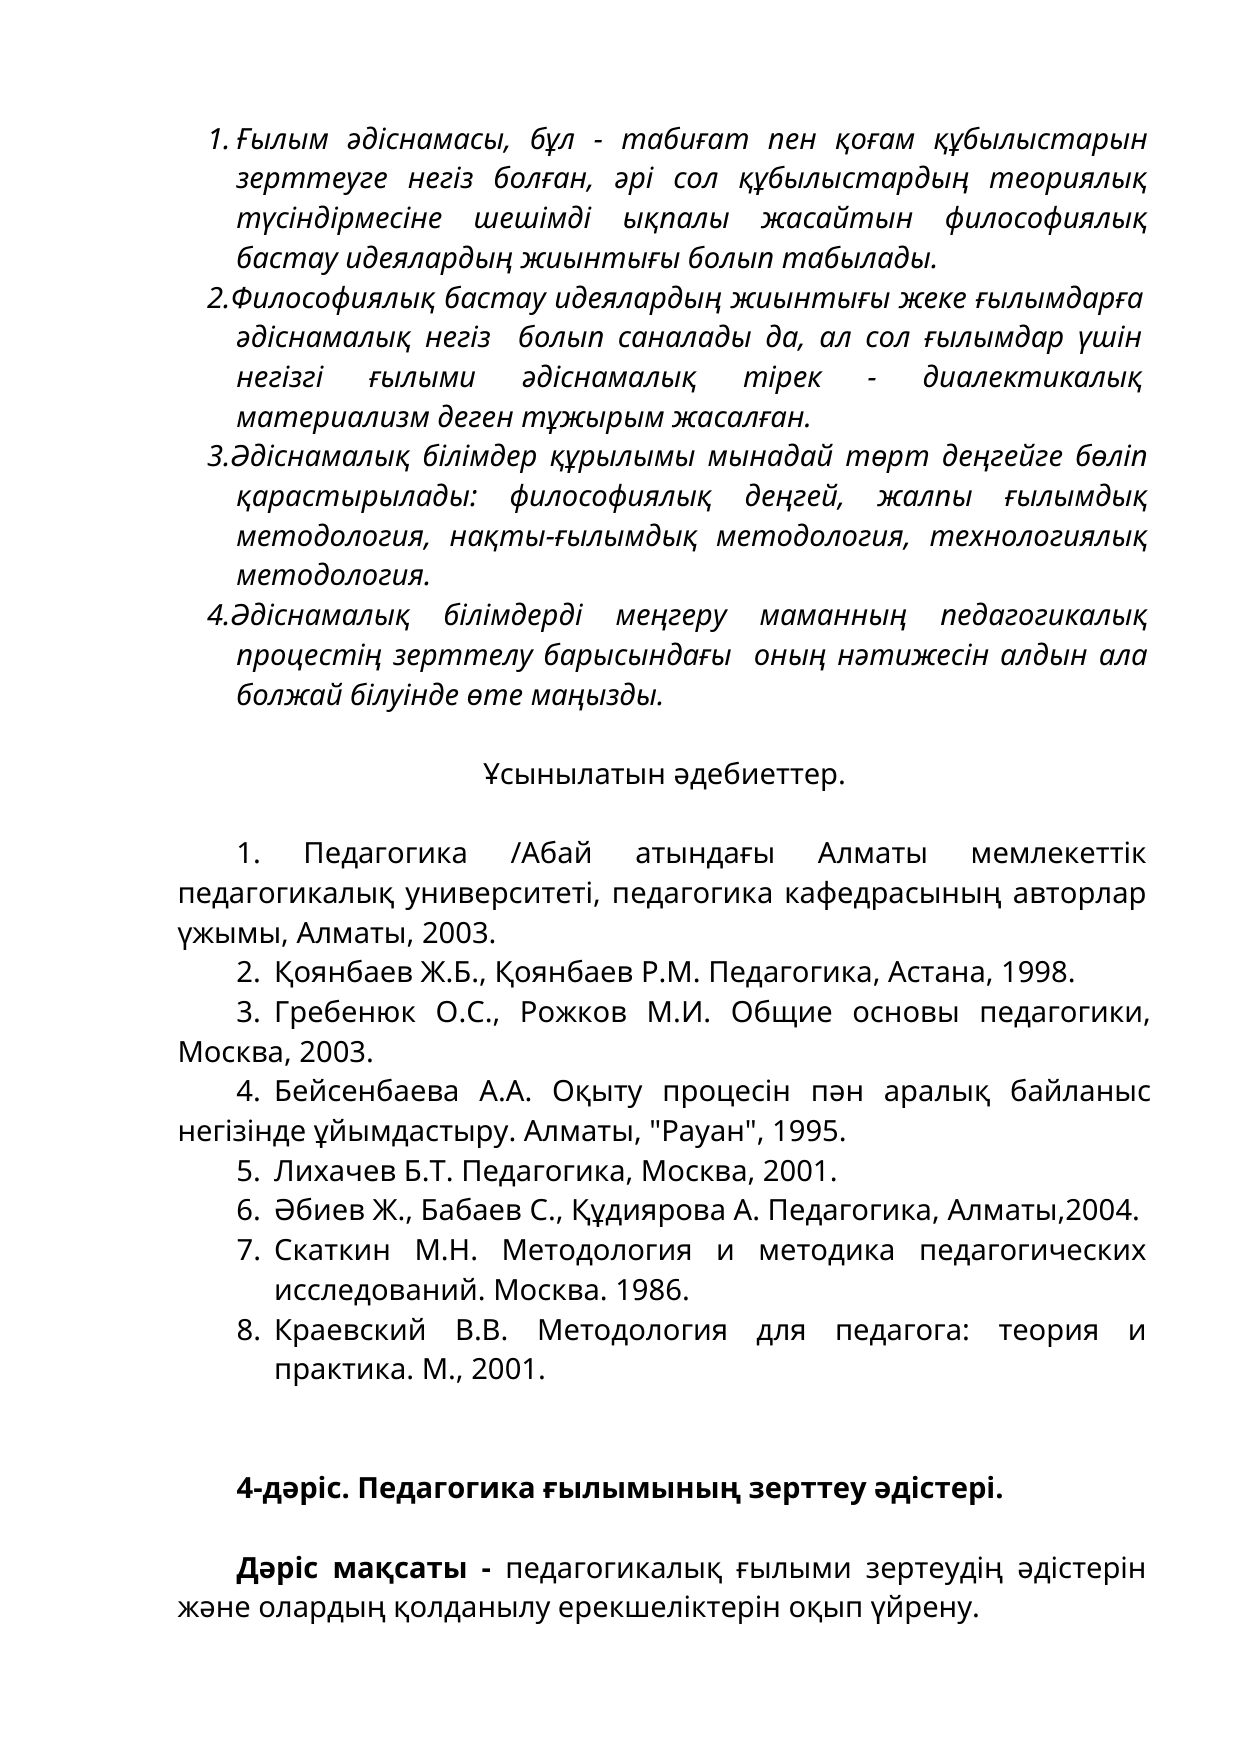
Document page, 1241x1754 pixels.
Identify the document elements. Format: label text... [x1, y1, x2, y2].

list Ғылым әдiснамасы, бұл - табиғат пен қоғам құбылыстарын зерттеуге негiз болған, әрi сол құбылыстардың теориялық түсiндiрмесiне шешiмдi ықпалы жасайтын философиялық бастау идеялардың жиынтығы болып табылады. [207, 118, 1152, 277]
text Ұсынылатын әдебиеттер. [177, 753, 1152, 793]
text 4-дәрiс. Педагогика ғылымының зерттеу әдiстерi. [177, 1467, 1147, 1507]
list Бейсенбаева А.А. Оқыту процесiн пән аралық байланыс негiзiнде ұйымдастыру. Алматы, "Рауан", 1995. [177, 1071, 1152, 1150]
text 3.Әдiснамалық бiлiмдер құрылымы мынадай төрт деңгейге бөлiп қарастырылады: философиялық деңгей, жалпы ғылымдық методология, нақты-ғылымдық методология, технологиялық методология. [207, 436, 1152, 594]
list Скаткин М.Н. Методология и методика педагогических исследований. Москва. 1986. [236, 1229, 1147, 1309]
list Гребенюк О.С., Рожков М.И. Общие основы педагогики, Москва, 2003. [177, 991, 1152, 1071]
list Әбиев Ж., Бабаев С., Құдиярова А. Педагогика, Алматы,2004. [177, 1190, 1152, 1229]
text 1. Педагогика /Абай атындағы Алматы мемлекеттiк педагогикалық университетi, педагогика кафедрасының авторлар үжымы, Алматы, 2003. [177, 832, 1147, 952]
text 2.Философиялық бастау идеялардың жиынтығы жеке ғылымдарға әдiснамалық негiз болып саналады да, ал сол ғылымдар үшiн негiзгi ғылыми әдiснамалық тiрек - диалектикалық материализм деген тұжырым жасалған. [207, 277, 1147, 436]
text 4.Әдiснамалық бiлiмдердi меңгеру маманның педагогикалық процестiң зерттелу барысындағы оның нәтижесiн алдын ала болжай бiлуiнде өте маңызды. [207, 594, 1152, 713]
list Краевский В.В. Методология для педагога: теория и практика. М., 2001. [236, 1309, 1147, 1388]
text Дәрiс мақсаты - педагогикалық ғылыми зертеудiң әдiстерiн және олардың қолданылу ерекшелiктерiн оқып үйрену. [177, 1547, 1147, 1626]
list Лихачев Б.Т. Педагогика, Москва, 2001. [177, 1150, 1152, 1190]
list Қоянбаев Ж.Б., Қоянбаев Р.М. Педагогика, Астана, 1998. [177, 952, 1152, 991]
